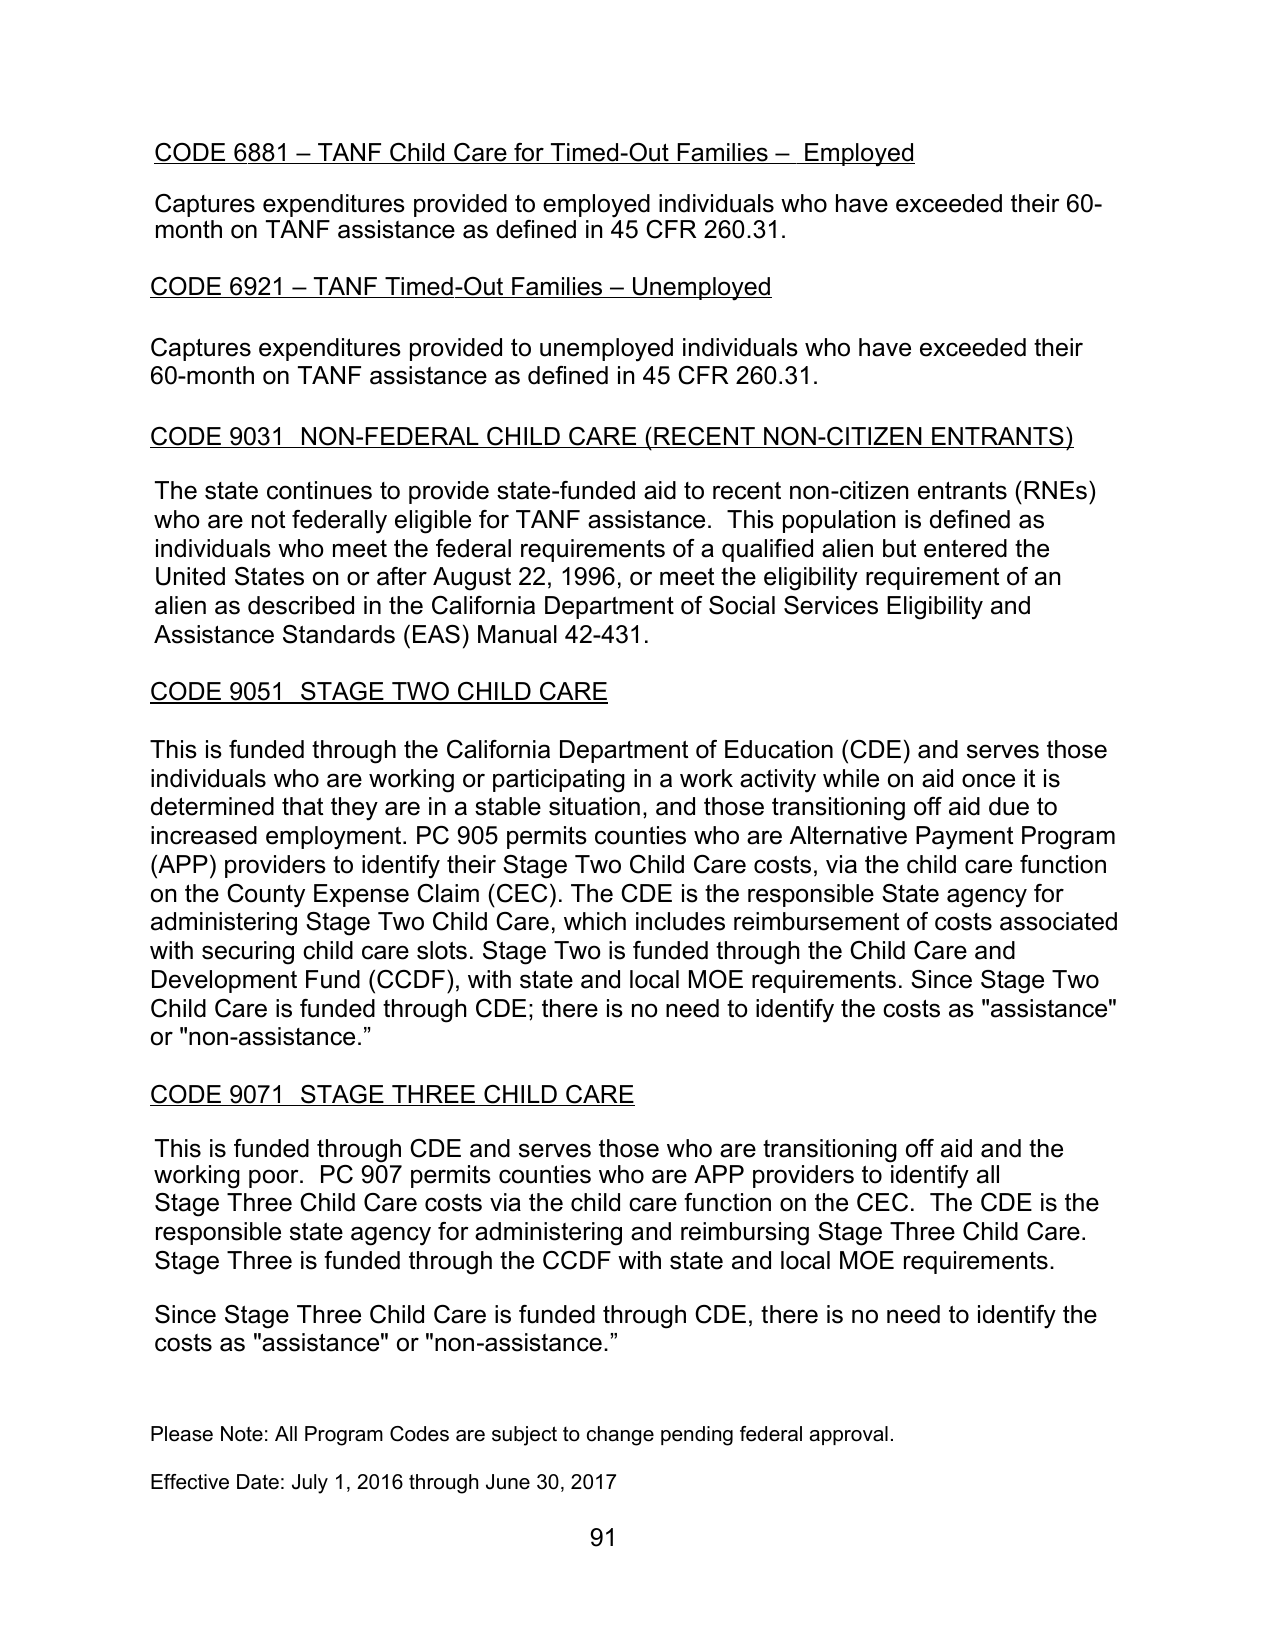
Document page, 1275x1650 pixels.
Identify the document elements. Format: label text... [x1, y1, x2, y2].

text The state continues to provide state-funded aid to recent non-citizen entrants (RNEs) [154, 479, 1125, 505]
subtitle CODE 9051 STAGE TWO CHILD CARE [150, 677, 1125, 706]
text This is funded through the California Department of Education (CDE) and serves those individuals who are working or participating in a work activity while on aid once it is determined that they are in a stable situation, and those transitioning off aid due to increased employment. PC 905 permits counties who are Alternative Payment Program (APP) providers to identify their Stage Two Child Care costs, via the child care function on the County Expense Claim (CEC). The CDE is the responsible State agency for administering Stage Two Child Care, which includes reimbursement of costs associated with securing child care slots. Stage Two is funded through the Child Care and Development Fund (CCDF), with state and local MOE requirements. Since Stage Two Child Care is funded through CDE; there is no need to identify the costs as "assistance" or "non-assistance.” [150, 735, 1125, 1051]
text Since Stage Three Child Care is funded through CDE, there is no need to identify the [154, 1303, 1125, 1329]
text Captures expenditures provided to unemployed individuals who have exceeded their 60-month on TANF assistance as defined in 45 CFR 260.31. [150, 333, 1125, 390]
text Captures expenditures provided to employed individuals who have exceeded their 60-month on TANF assistance as defined in 45 CFR 260.31. [154, 192, 1125, 243]
subtitle CODE 9031 NON-FEDERAL CHILD CARE (RECENT NON-CITIZEN ENTRANTS) [150, 422, 1125, 451]
text CODE 6881 – TANF Child Care for Timed-Out Families – Employed [154, 141, 1125, 167]
text CODE 6921 – TANF Timed-Out Families – Unemployed [150, 272, 1125, 301]
text costs as "assistance" or "non-assistance.” [154, 1329, 1125, 1357]
text who are not federally eligible for TANF assistance. This population is defined as individuals who meet the federal requirements of a qualified alien but entered the United States on or after August 22, 1996, or meet the eligibility requirement of an alien as described in the California Department of Social Services Eligibility and Assistance Standards (EAS) Manual 42-431. [154, 505, 1113, 649]
text CODE 9071 STAGE THREE CHILD CARE [150, 1080, 1125, 1109]
text Stage Three Child Care costs via the child care function on the CEC. The CDE is the responsible state agency for administering and reimbursing Stage Three Child Care. Stage Three is funded through the CCDF with state and local MOE requirements. [154, 1188, 1114, 1275]
text This is funded through CDE and serves those who are transitioning off aid and the working poor. PC 907 permits counties who are APP providers to identify all [154, 1137, 1125, 1188]
